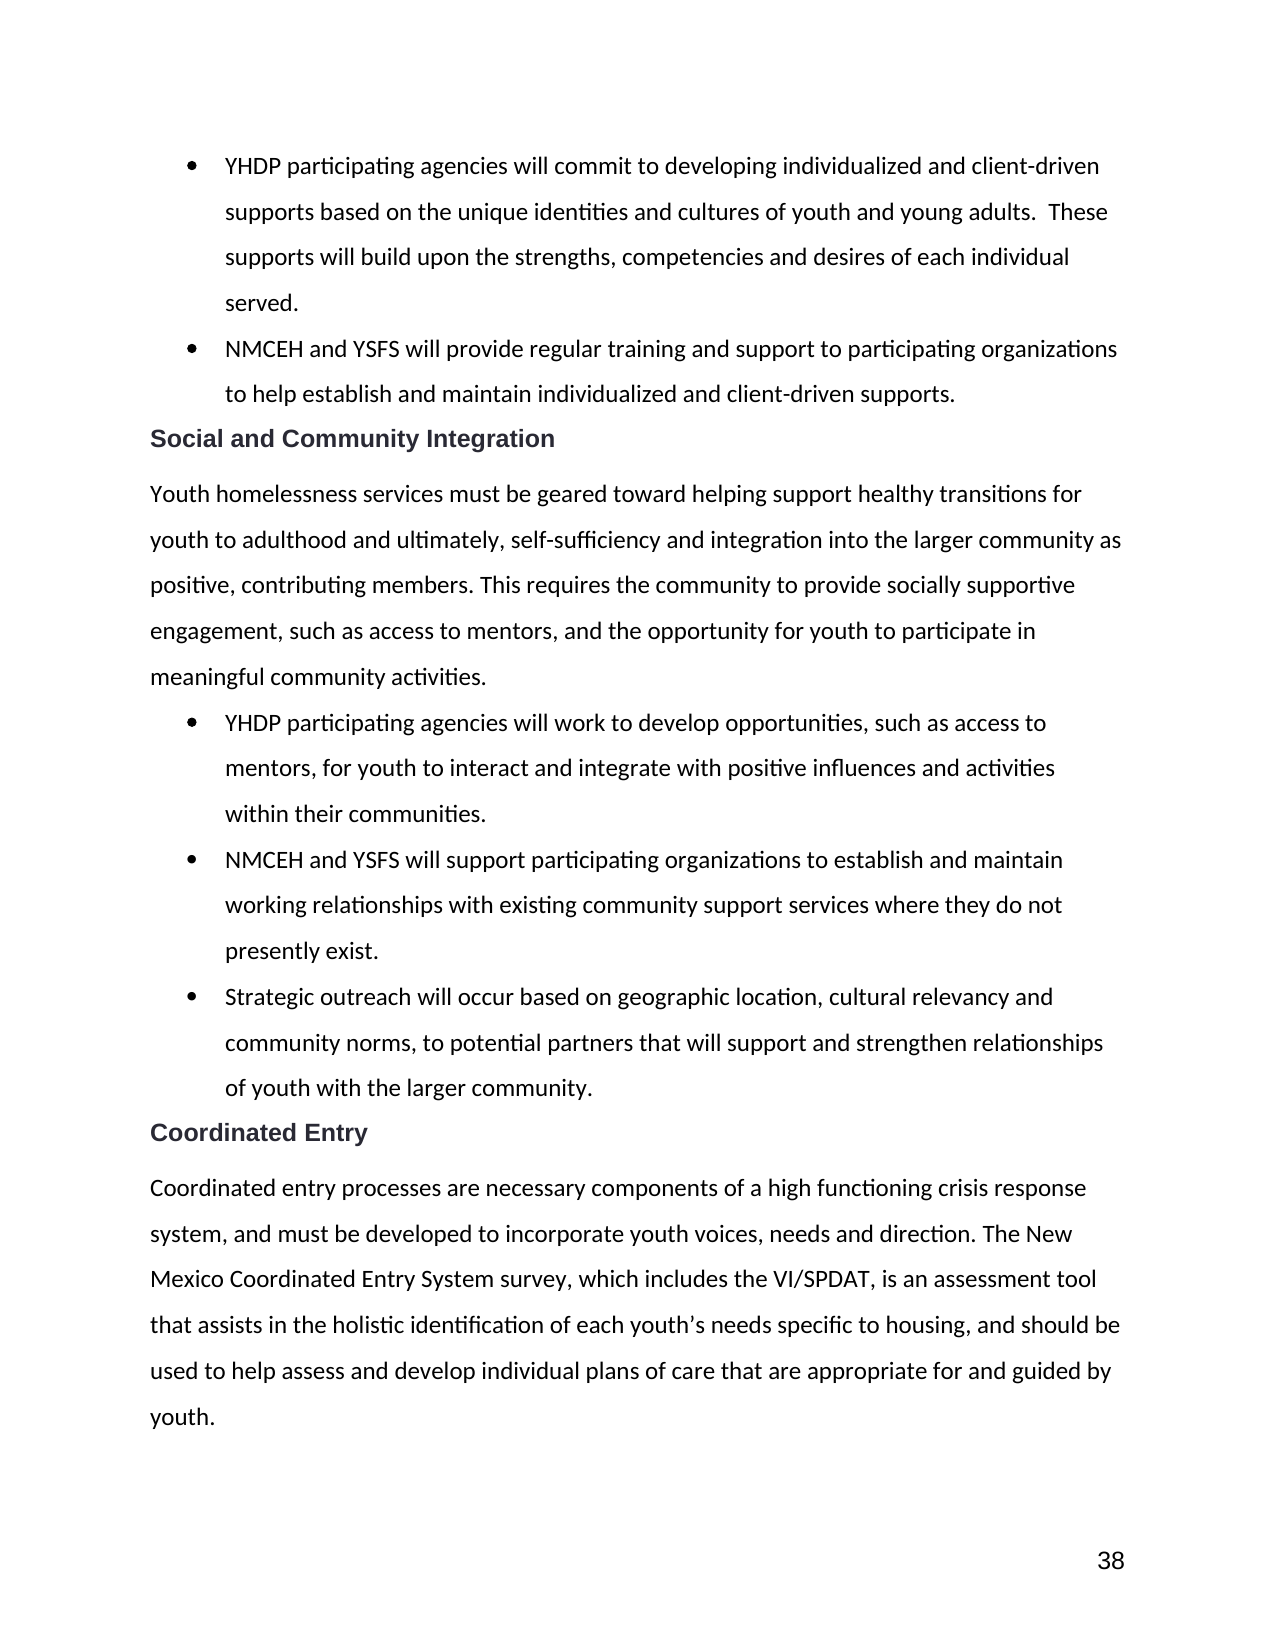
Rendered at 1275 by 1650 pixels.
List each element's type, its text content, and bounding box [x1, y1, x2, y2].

list YHDP participating agencies will work to develop opportunities, such as access to mentors, for youth to interact and integrate with positive influences and activities within their communities. [187, 707, 1125, 829]
text Youth homelessness services must be geared toward helping support healthy transitions for youth to adulthood and ultimately, self-sufficiency and integration into the larger community as positive, contributing members. This requires the community to provide socially supportive engagement, such as access to mentors, and the opportunity for youth to participate in meaningful community activities. [150, 478, 1125, 692]
list NMCEH and YSFS will support participating organizations to establish and maintain working relationships with existing community support services where they do not presently exist. [187, 844, 1125, 966]
list NMCEH and YSFS will provide regular training and support to participating organizations to help establish and maintain individualized and client-driven supports. [187, 333, 1125, 409]
list Strategic outreach will occur based on geographic location, cultural relevancy and community norms, to potential partners that will support and strengthen relationships of youth with the larger community. [187, 981, 1125, 1103]
list YHDP participating agencies will commit to developing individualized and client-driven supports based on the unique identities and cultures of youth and young adults. These supports will build upon the strengths, competencies and desires of each individual served. [187, 150, 1125, 318]
subtitle Social and Community Integration [150, 424, 1125, 453]
text Coordinated entry processes are necessary components of a high functioning crisis response system, and must be developed to incorporate youth voices, needs and direction. The New Mexico Coordinated Entry System survey, which includes the VI/SPDAT, is an assessment tool that assists in the holistic identification of each youth’s needs specific to housing, and should be used to help assess and develop individual plans of care that are appropriate for and guided by youth. [150, 1172, 1125, 1431]
subtitle Coordinated Entry [150, 1118, 1125, 1147]
